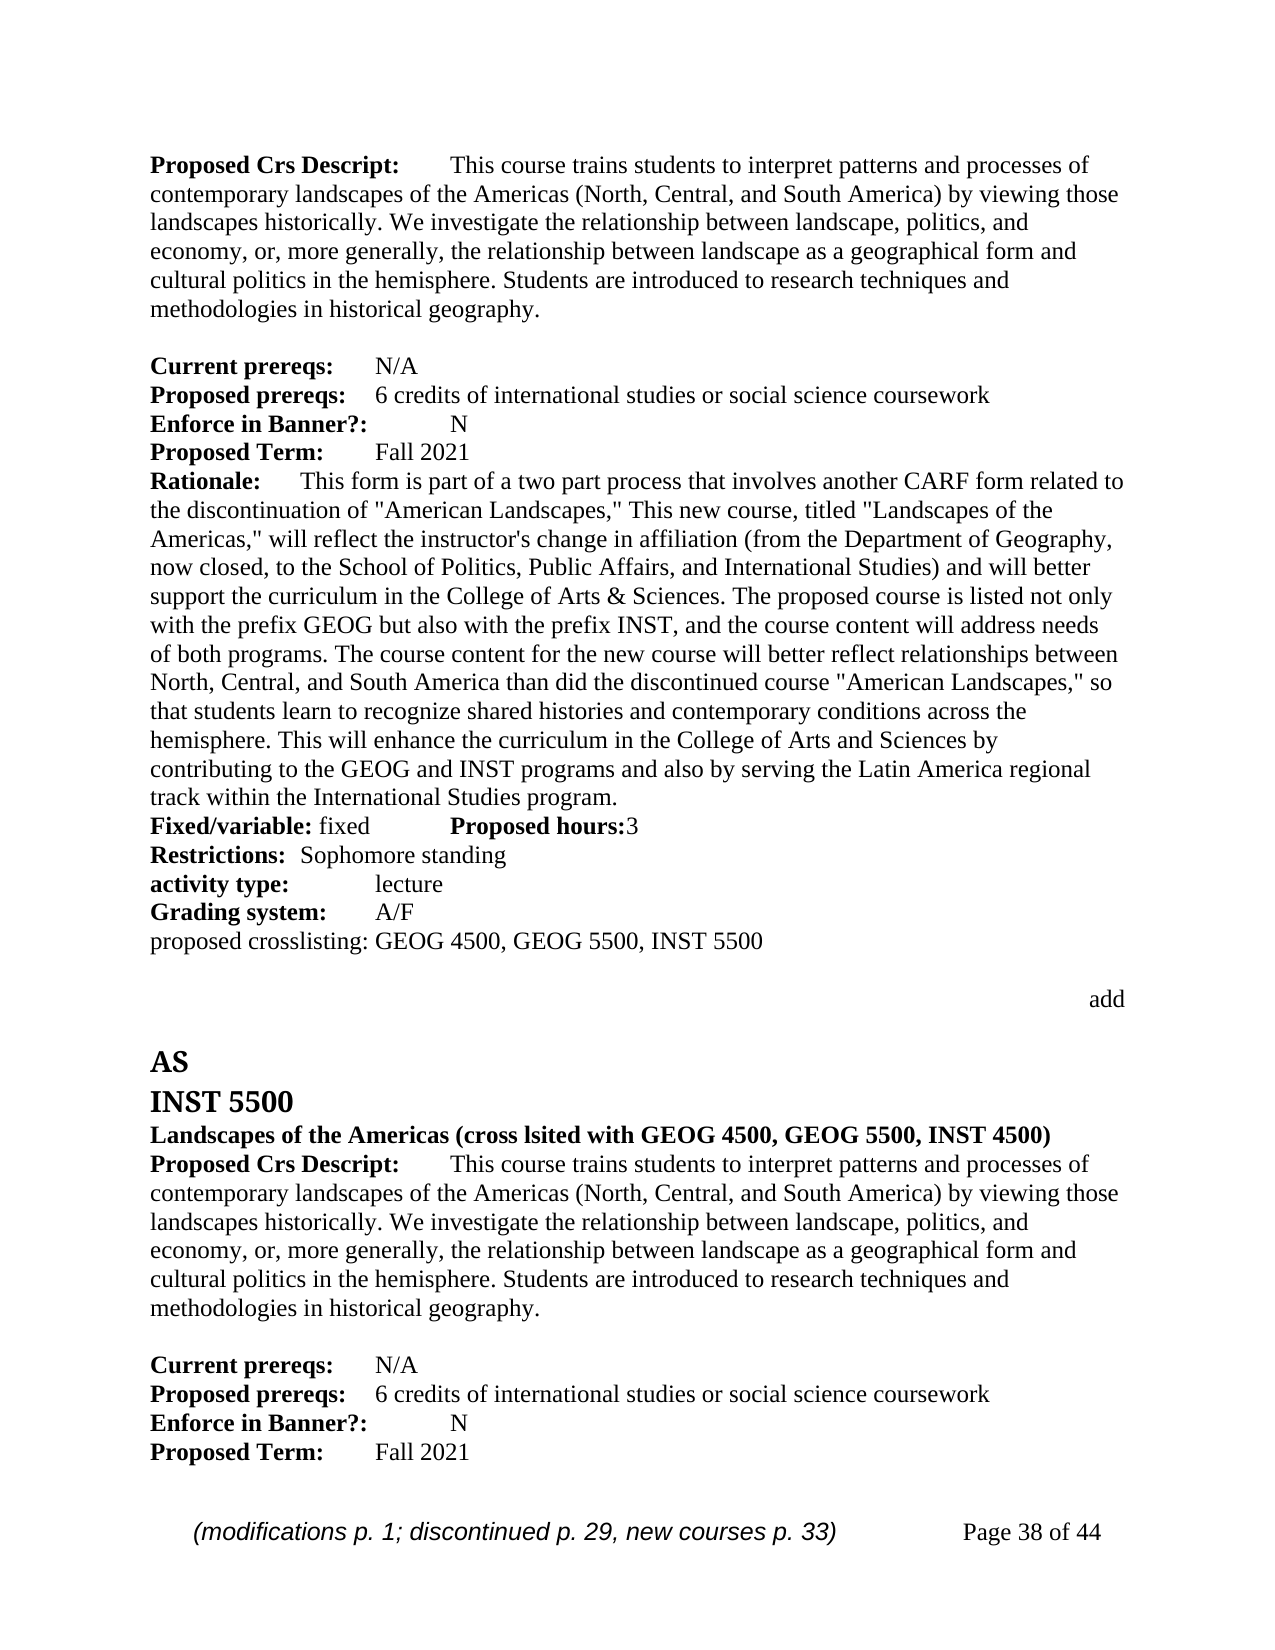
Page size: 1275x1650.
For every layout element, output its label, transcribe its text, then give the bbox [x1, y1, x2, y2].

text activity type: lecture [150, 869, 1125, 897]
text add [150, 984, 1125, 1012]
text Proposed Term: Fall 2021 [150, 1437, 1125, 1466]
text Enforce in Banner?: N [150, 409, 1125, 437]
text AS [150, 1041, 1125, 1081]
text Rationale: This form is part of a two part process that involves another CARF form related to the discontinuation of "American Landscapes," This new course, titled "Landscapes of the Americas," will reflect the instructor's change in affiliation (from the Department of Geography, now closed, to the School of Politics, Public Affairs, and International Studies) and will better support the curriculum in the College of Arts & Sciences. The proposed course is listed not only with the prefix GEOG but also with the prefix INST, and the course content will address needs of both programs. The course content for the new course will better reflect relationships between North, Central, and South America than did the discontinued course "American Landscapes," so that students learn to recognize shared histories and contemporary conditions across the hemisphere. This will enhance the curriculum in the College of Arts and Sciences by contributing to the GEOG and INST programs and also by serving the Latin America regional track within the International Studies program. [150, 466, 1125, 811]
text Proposed Crs Descript: This course trains students to interpret patterns and processes of contemporary landscapes of the Americas (North, Central, and South America) by viewing those landscapes historically. We investigate the relationship between landscape, politics, and economy, or, more generally, the relationship between landscape as a geographical form and cultural politics in the hemisphere. Students are introduced to research techniques and methodologies in historical geography. [150, 1149, 1125, 1322]
text Enforce in Banner?: N [150, 1408, 1125, 1437]
text Landscapes of the Americas (cross lsited with GEOG 4500, GEOG 5500, INST 4500) [150, 1121, 1125, 1149]
text Proposed Term: Fall 2021 [150, 437, 1125, 466]
text Proposed Crs Descript: This course trains students to interpret patterns and processes of contemporary landscapes of the Americas (North, Central, and South America) by viewing those landscapes historically. We investigate the relationship between landscape, politics, and economy, or, more generally, the relationship between landscape as a geographical form and cultural politics in the hemisphere. Students are introduced to research techniques and methodologies in historical geography. [150, 150, 1125, 322]
text Restrictions: Sophomore standing [150, 840, 1125, 869]
text Grading system: A/F [150, 897, 1125, 926]
text Current prereqs: N/A [150, 351, 1125, 380]
text Current prereqs: N/A [150, 1351, 1125, 1379]
text Proposed prereqs: 6 credits of international studies or social science coursework [150, 1379, 1125, 1408]
text proposed crosslisting: GEOG 4500, GEOG 5500, INST 5500 [150, 926, 1125, 955]
text Fixed/variable: fixed Proposed hours:3 [150, 811, 1125, 840]
text Proposed prereqs: 6 credits of international studies or social science coursework [150, 380, 1125, 409]
text INST 5500 [150, 1081, 1125, 1121]
